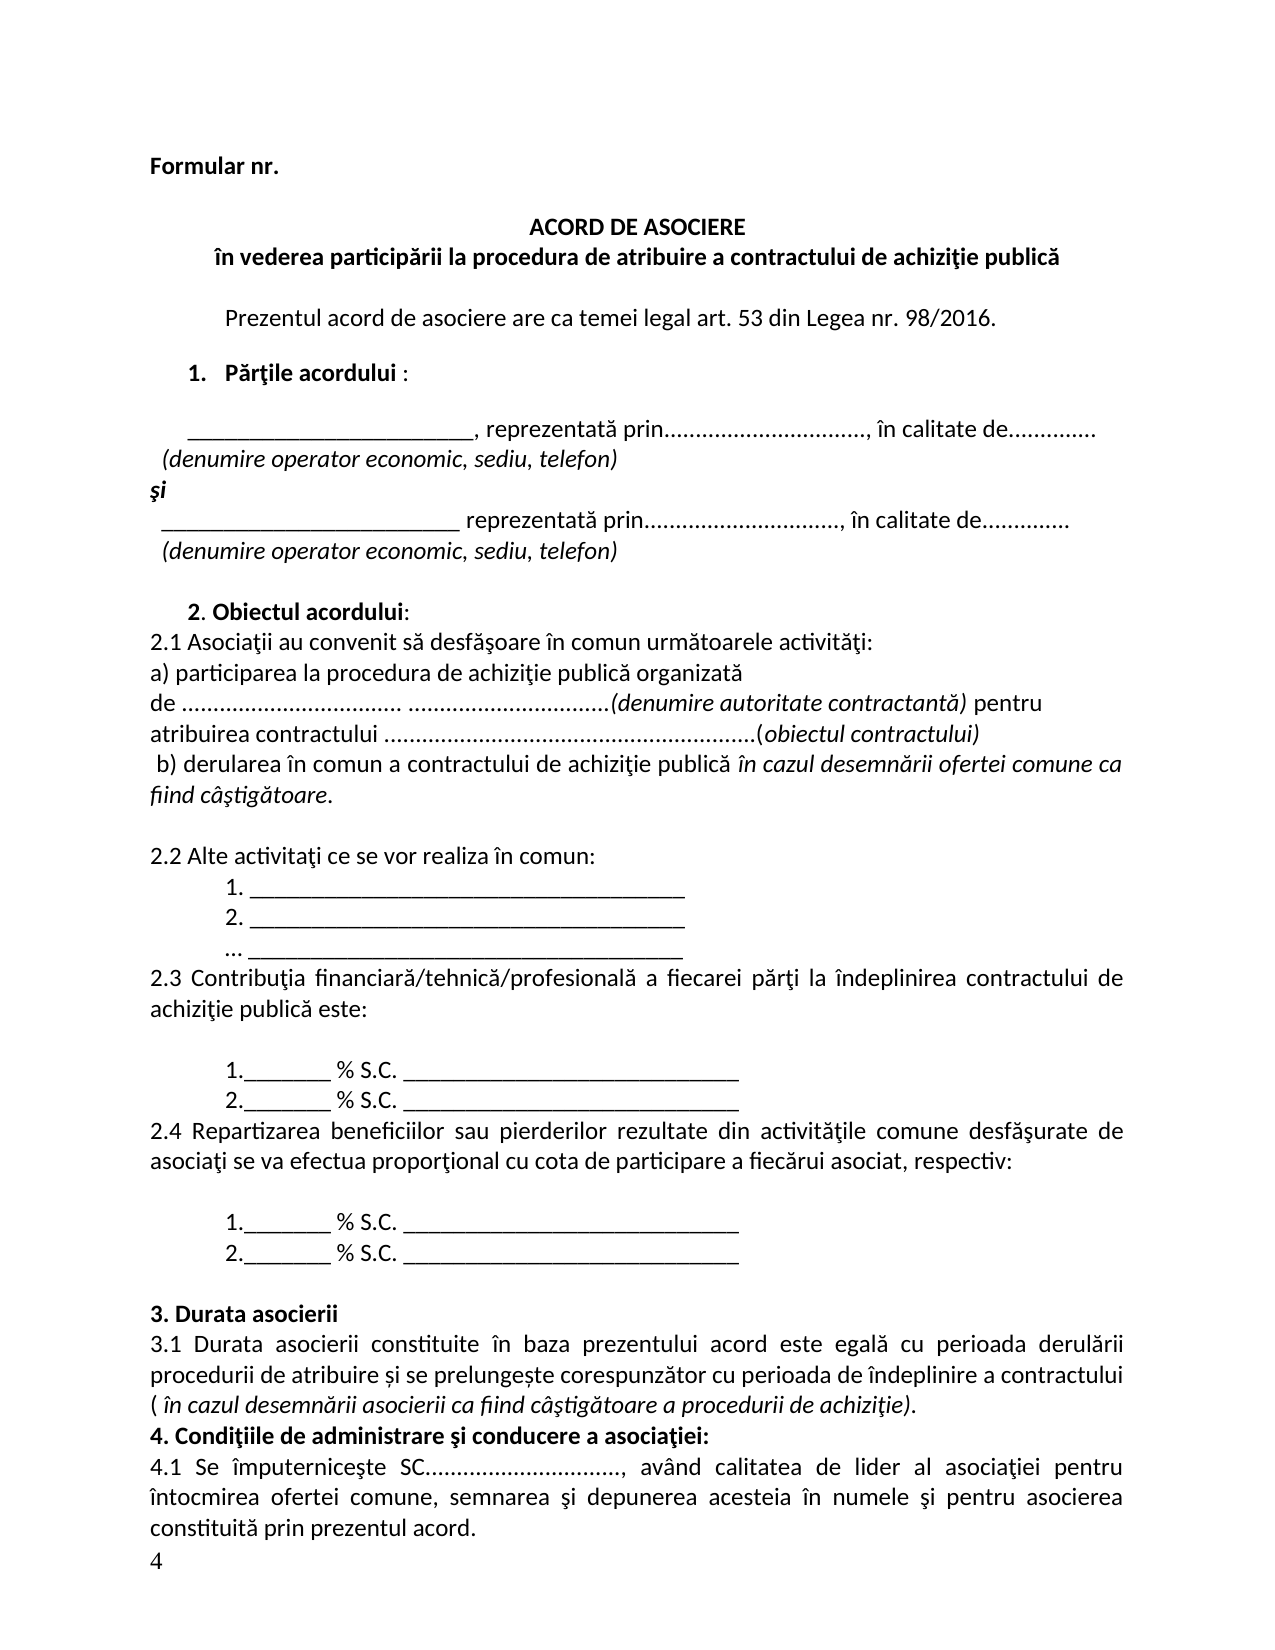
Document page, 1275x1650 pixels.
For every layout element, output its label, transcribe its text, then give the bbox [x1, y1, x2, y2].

text 2. Obiectul acordului: [150, 596, 1125, 627]
text (denumire operator economic, sediu, telefon) [150, 443, 1125, 474]
text _______________________, reprezentată prin................................, în calitate de.............. [187, 413, 1125, 443]
text 2.3 Contribuţia financiară/tehnică/profesională a fiecarei părţi la îndeplinirea contractului de achiziţie publică este: [150, 962, 1125, 1023]
text Formular nr. [150, 150, 1125, 181]
text 1._______ % S.C. ___________________________ [150, 1054, 1125, 1084]
text 2. ___________________________________ [150, 901, 1125, 932]
text Prezentul acord de asociere are ca temei legal art. 53 din Legea nr. 98/2016. [150, 303, 1125, 333]
text 2.4 Repartizarea beneficiilor sau pierderilor rezultate din activităţile comune desfăşurate de asociaţi se va efectua proporţional cu cota de participare a fiecărui asociat, respectiv: [150, 1115, 1125, 1176]
text în vederea participării la procedura de atribuire a contractului de achiziţie publică [150, 242, 1125, 272]
text a) participarea la procedura de achiziţie publică organizată de ................................... ................................(denumire autoritate contractantă) pentru atribuirea contractului ...........................................................(obiectul contractului) [150, 657, 1125, 749]
text 2.1 Asociaţii au convenit să desfăşoare în comun următoarele activităţi: [150, 627, 1125, 657]
text 3. Durata asocierii [150, 1298, 1125, 1328]
text 2.2 Alte activitaţi ce se vor realiza în comun: [150, 840, 1125, 871]
text b) derularea în comun a contractului de achiziţie publică în cazul desemnării ofertei comune ca fiind câştigătoare. [150, 749, 1125, 810]
text 4. Condiţiile de administrare şi conducere a asociaţiei: [150, 1420, 1125, 1451]
text 1. ___________________________________ [150, 871, 1125, 901]
text 2._______ % S.C. ___________________________ [150, 1084, 1125, 1115]
text ACORD DE ASOCIERE [150, 211, 1125, 242]
text 4.1 Se împuterniceşte SC..............................., având calitatea de lider al asociaţiei pentru întocmirea ofertei comune, semnarea şi depunerea acesteia în numele şi pentru asocierea constituită prin prezentul acord. [150, 1451, 1125, 1542]
text … ___________________________________ [150, 932, 1125, 962]
text 1._______ % S.C. ___________________________ [150, 1206, 1125, 1237]
text 3.1 Durata asocierii constituite în baza prezentului acord este egală cu perioada derulării procedurii de atribuire şi se prelungeşte corespunzător cu perioada de îndeplinire a contractului ( în cazul desemnării asocierii ca fiind câştigătoare a procedurii de achiziţie). [150, 1328, 1125, 1420]
list Părţile acordului : [187, 357, 1125, 388]
text şi [150, 474, 1125, 504]
text ________________________ reprezentată prin..............................., în calitate de.............. [150, 504, 1125, 535]
text (denumire operator economic, sediu, telefon) [150, 535, 1125, 566]
text 2._______ % S.C. ___________________________ [150, 1237, 1125, 1267]
